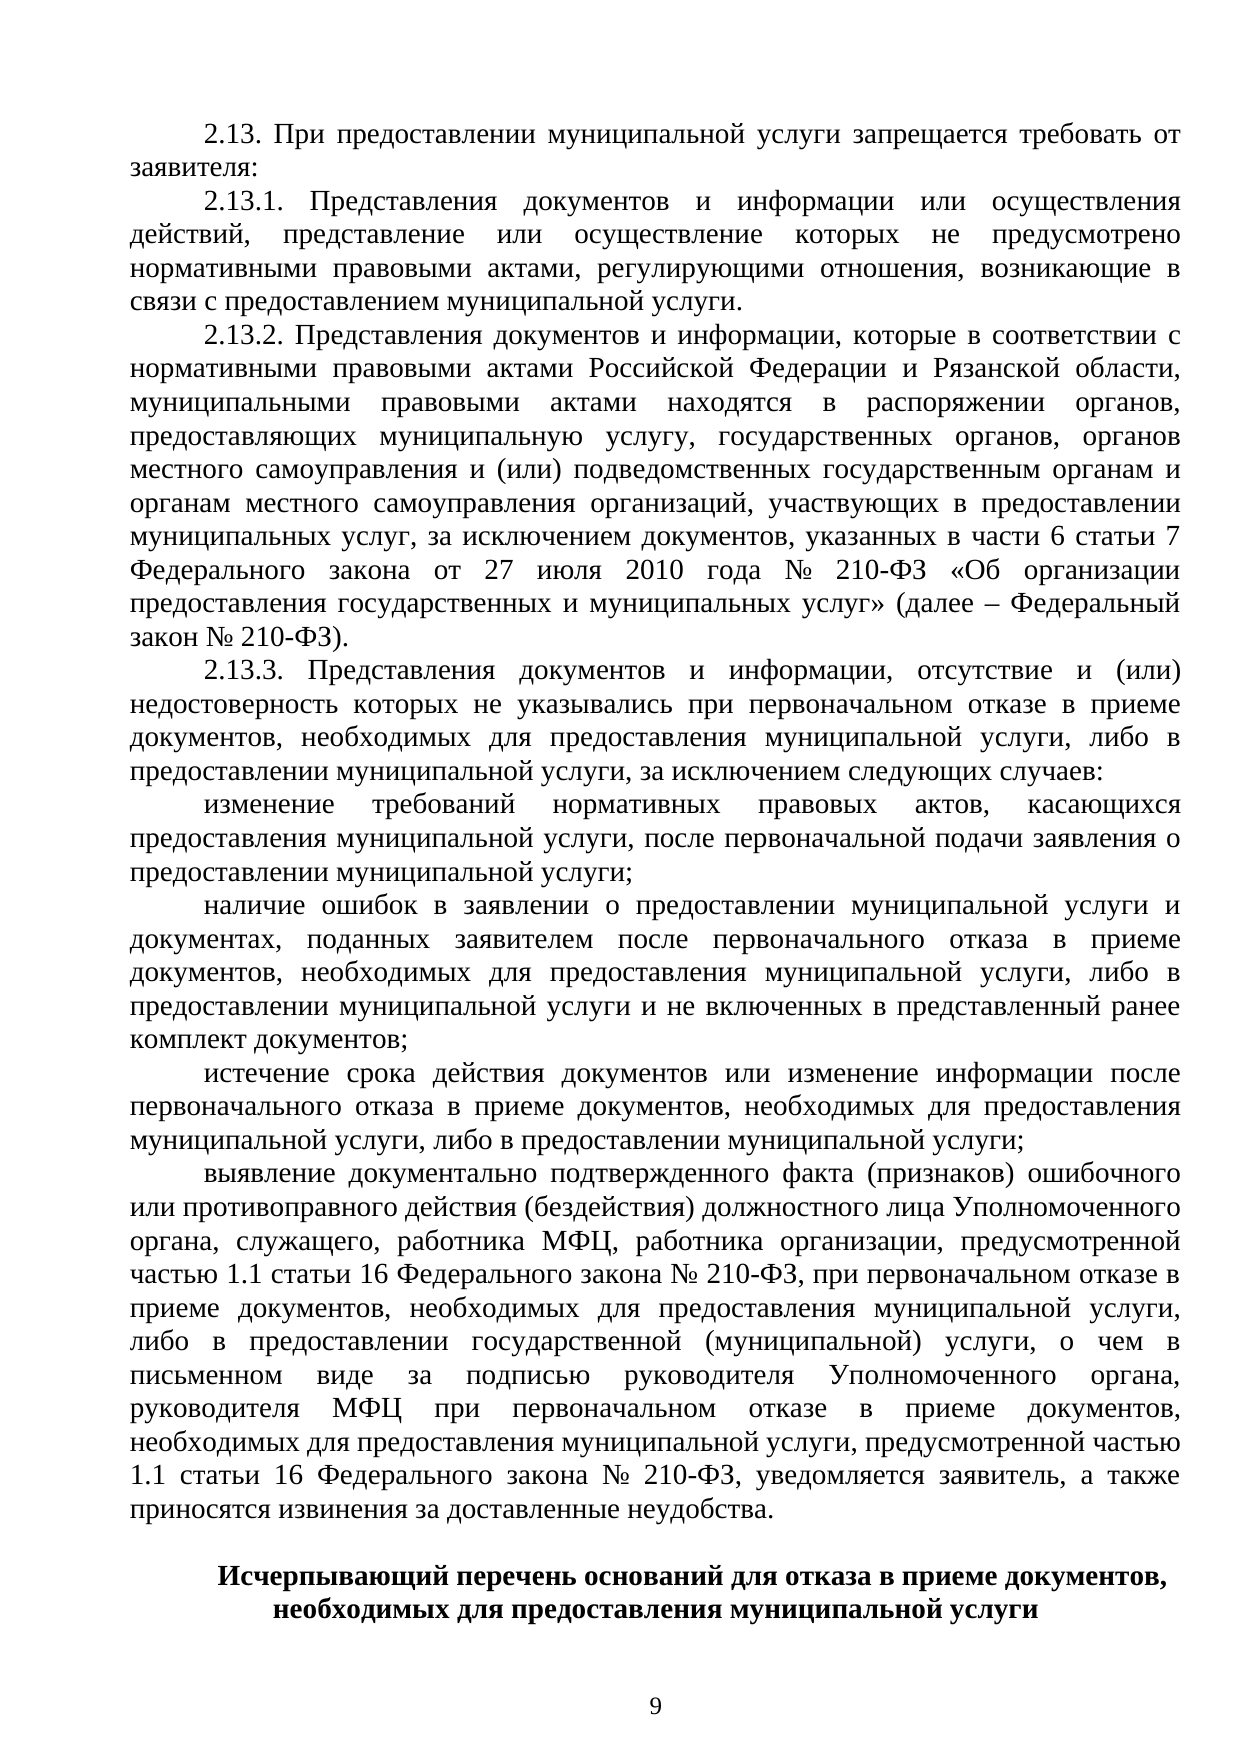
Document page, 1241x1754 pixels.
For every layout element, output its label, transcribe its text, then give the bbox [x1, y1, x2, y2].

text изменение требований нормативных правовых актов, касающихся предоставления муниципальной услуги, после первоначальной подачи заявления о предоставлении муниципальной услуги; [129, 787, 1182, 887]
text 2.13. При предоставлении муниципальной услуги запрещается требовать от заявителя: [129, 116, 1182, 183]
text выявление документально подтвержденного факта (признаков) ошибочного или противоправного действия (бездействия) должностного лица Уполномоченного органа, служащего, работника МФЦ, работника организации, предусмотренной частью 1.1 статьи 16 Федерального закона № 210-ФЗ, при первоначальном отказе в приеме документов, необходимых для предоставления муниципальной услуги, либо в предоставлении государственной (муниципальной) услуги, о чем в письменном виде за подписью руководителя Уполномоченного органа, руководителя МФЦ при первоначальном отказе в приеме документов, необходимых для предоставления муниципальной услуги, предусмотренной частью 1.1 статьи 16 Федерального закона № 210-ФЗ, уведомляется заявитель, а также приносятся извинения за доставленные неудобства. [129, 1156, 1182, 1524]
text наличие ошибок в заявлении о предоставлении муниципальной услуги и документах, поданных заявителем после первоначального отказа в приеме документов, необходимых для предоставления муниципальной услуги, либо в предоставлении муниципальной услуги и не включенных в представленный ранее комплект документов; [129, 887, 1182, 1055]
text 2.13.1. Представления документов и информации или осуществления действий, представление или осуществление которых не предусмотрено нормативными правовыми актами, регулирующими отношения, возникающие в связи с предоставлением муниципальной услуги. [129, 183, 1182, 317]
text истечение срока действия документов или изменение информации после первоначального отказа в приеме документов, необходимых для предоставления муниципальной услуги, либо в предоставлении муниципальной услуги; [129, 1055, 1182, 1156]
text 2.13.3. Представления документов и информации, отсутствие и (или) недостоверность которых не указывались при первоначальном отказе в приеме документов, необходимых для предоставления муниципальной услуги, либо в предоставлении муниципальной услуги, за исключением следующих случаев: [129, 652, 1182, 787]
text Исчерпывающий перечень оснований для отказа в приеме документов, необходимых для предоставления муниципальной услуги [129, 1558, 1182, 1625]
text 2.13.2. Представления документов и информации, которые в соответствии с нормативными правовыми актами Российской Федерации и Рязанской области, муниципальными правовыми актами находятся в распоряжении органов, предоставляющих муниципальную услугу, государственных органов, органов местного самоуправления и (или) подведомственных государственным органам и органам местного самоуправления организаций, участвующих в предоставлении муниципальных услуг, за исключением документов, указанных в части 6 статьи 7 Федерального закона от 27 июля 2010 года № 210-ФЗ «Об организации предоставления государственных и муниципальных услуг» (далее – Федеральный закон № 210-ФЗ). [129, 317, 1182, 652]
